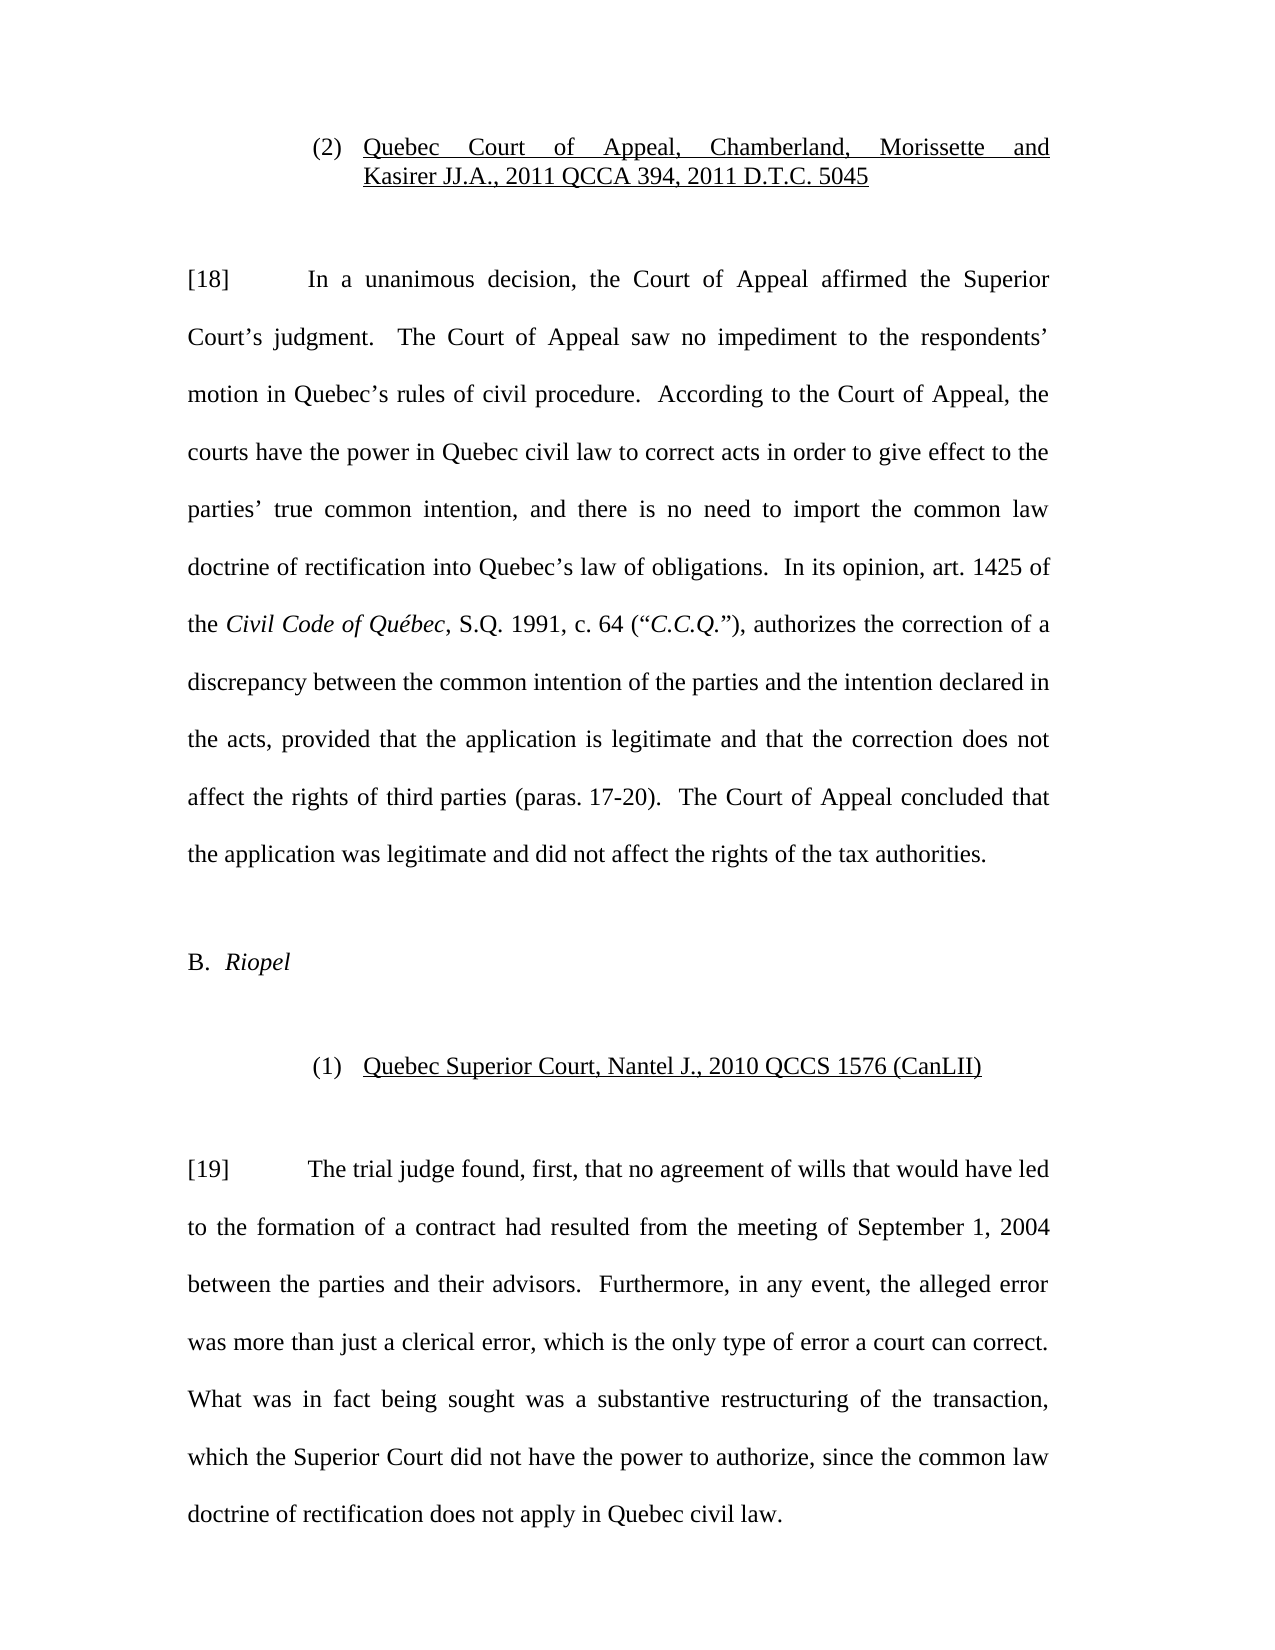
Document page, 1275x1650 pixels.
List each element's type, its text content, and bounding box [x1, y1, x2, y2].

title B. Riopel [187, 947, 1050, 976]
text The trial judge found, first, that no agreement of wills that would have led to the formation of a contract had resulted from the meeting of September 1, 2004 between the parties and their advisors. Furthermore, in any event, the alleged error was more than just a clerical error, which is the only type of error a court can correct. What was in fact being sought was a substantive restructuring of the transaction, which the Superior Court did not have the power to authorize, since the common law doctrine of rectification does not apply in Quebec civil law. [187, 1154, 1050, 1528]
title (1) Quebec Superior Court, Nantel J., 2010 QCCS 1576 (CanLII) [187, 1051, 1050, 1079]
title (2) Quebec Court of Appeal, Chamberland, Morissette and Kasirer JJ.A., 2011 QCCA 394, 2011 D.T.C. 5045 [187, 132, 1050, 189]
text In a unanimous decision, the Court of Appeal affirmed the Superior Court’s judgment. The Court of Appeal saw no impediment to the respondents’ motion in Quebec’s rules of civil procedure. According to the Court of Appeal, the courts have the power in Quebec civil law to correct acts in order to give effect to the parties’ true common intention, and there is no need to import the common law doctrine of rectification into Quebec’s law of obligations. In its opinion, art. 1425 of the Civil Code of Québec, S.Q. 1991, c. 64 (“C.C.Q.”), authorizes the correction of a discrepancy between the common intention of the parties and the intention declared in the acts, provided that the application is legitimate and that the correction does not affect the rights of third parties (paras. 17-20). The Court of Appeal concluded that the application was legitimate and did not affect the rights of the tax authorities. [187, 264, 1050, 868]
